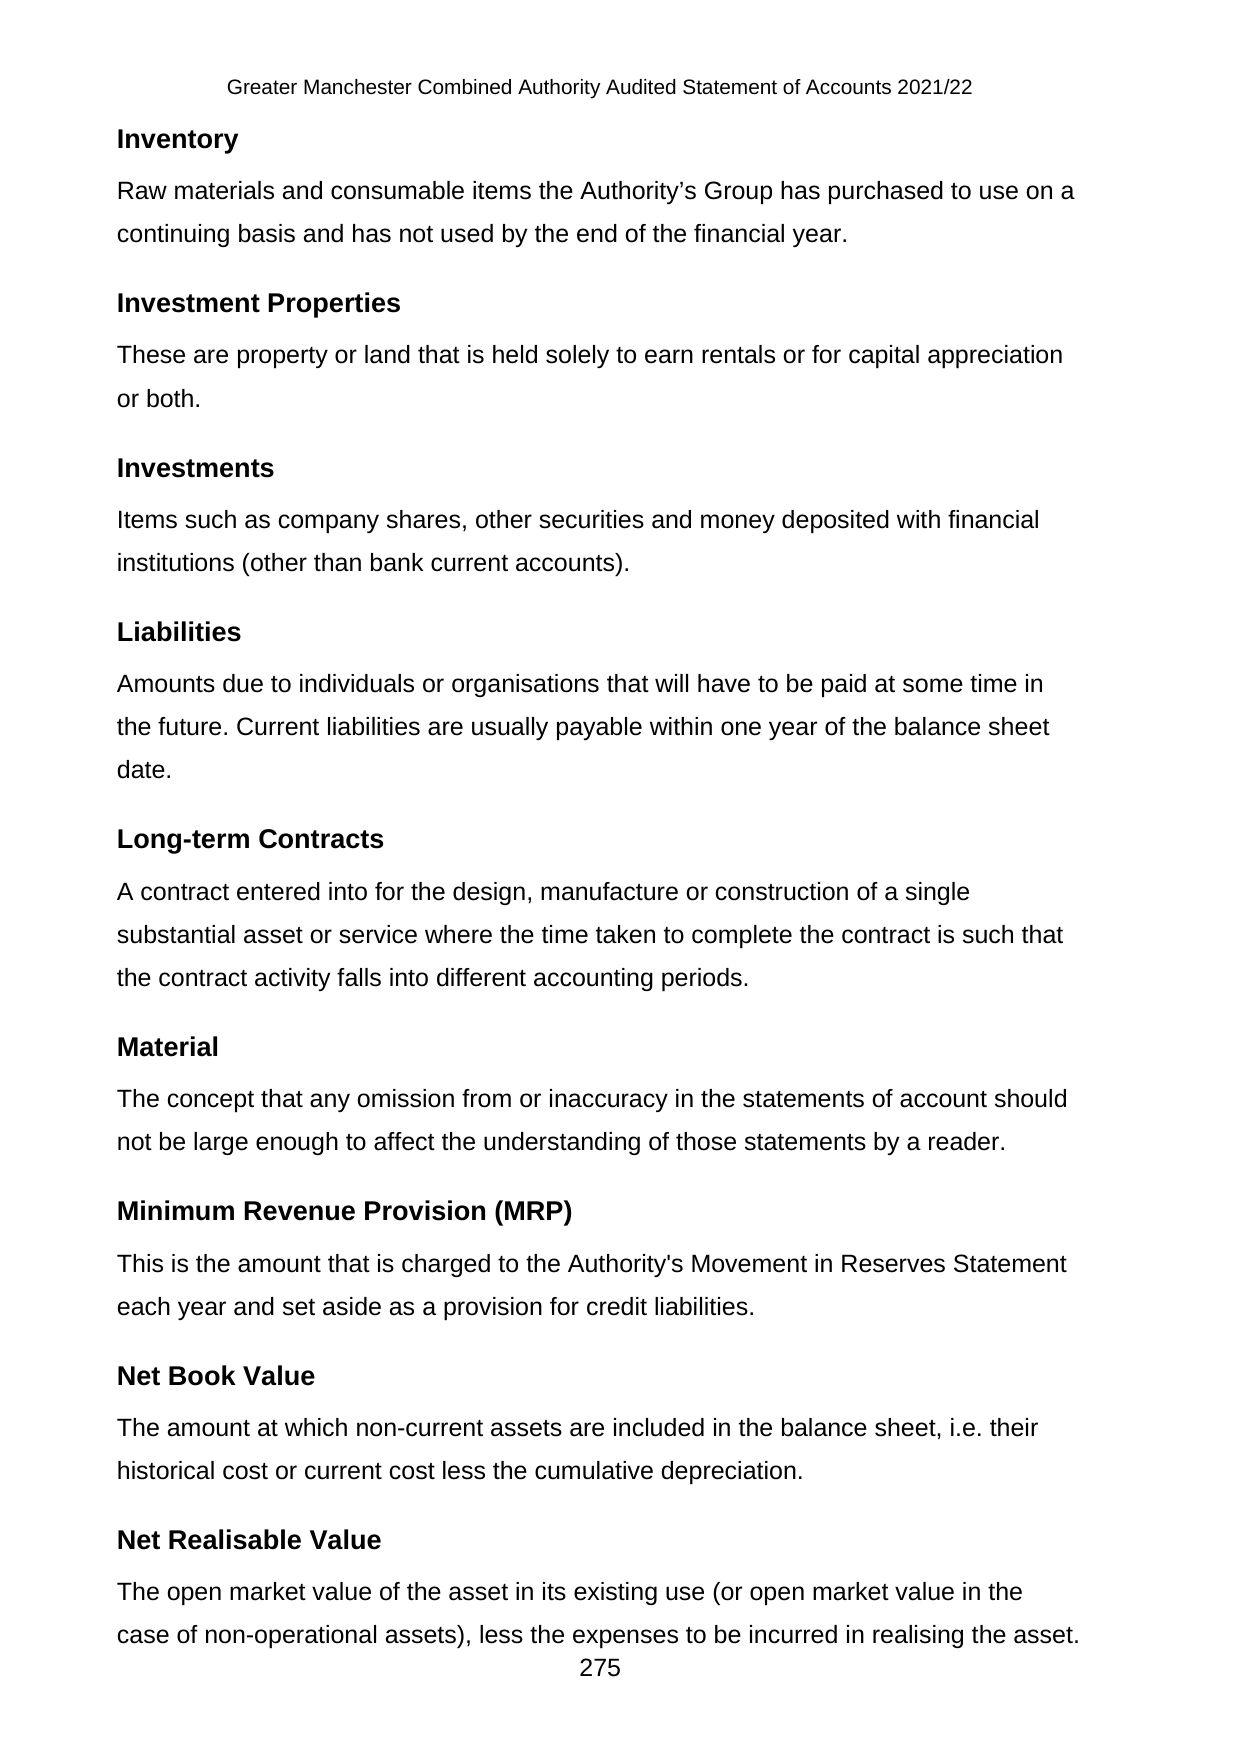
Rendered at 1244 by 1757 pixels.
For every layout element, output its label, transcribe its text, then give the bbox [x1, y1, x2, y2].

text Raw materials and consumable items the Authority’s Group has purchased to use on a continuing basis and has not used by the end of the financial year. [117, 176, 1083, 248]
text These are property or land that is held solely to earn rentals or for capital appreciation or both. [117, 340, 1083, 412]
subtitle Material [117, 1031, 1083, 1062]
text The concept that any omission from or inaccuracy in the statements of account should not be large enough to affect the understanding of those statements by a reader. [117, 1084, 1083, 1156]
subtitle Long-term Contracts [117, 823, 1083, 855]
text This is the amount that is charged to the Authority's Movement in Reserves Statement each year and set aside as a provision for credit liabilities. [117, 1248, 1083, 1320]
subtitle Minimum Revenue Provision (MRP) [117, 1195, 1083, 1227]
text The open market value of the asset in its existing use (or open market value in the case of non-operational assets), less the expenses to be incurred in realising the asset. [117, 1577, 1083, 1649]
subtitle Inventory [117, 123, 1083, 154]
text Items such as company shares, other securities and money deposited with financial institutions (other than bank current accounts). [117, 505, 1083, 577]
subtitle Investments [117, 452, 1083, 483]
subtitle Investment Properties [117, 287, 1083, 318]
subtitle Liabilities [117, 616, 1083, 647]
text A contract entered into for the design, manufacture or construction of a single substantial asset or service where the time taken to complete the contract is such that the contract activity falls into different accounting periods. [117, 877, 1083, 992]
text The amount at which non-current assets are included in the balance sheet, i.e. their historical cost or current cost less the cumulative depreciation. [117, 1413, 1083, 1485]
subtitle Net Realisable Value [117, 1524, 1083, 1555]
subtitle Net Book Value [117, 1360, 1083, 1391]
text Amounts due to individuals or organisations that will have to be paid at some time in the future. Current liabilities are usually payable within one year of the balance sheet date. [117, 669, 1083, 784]
